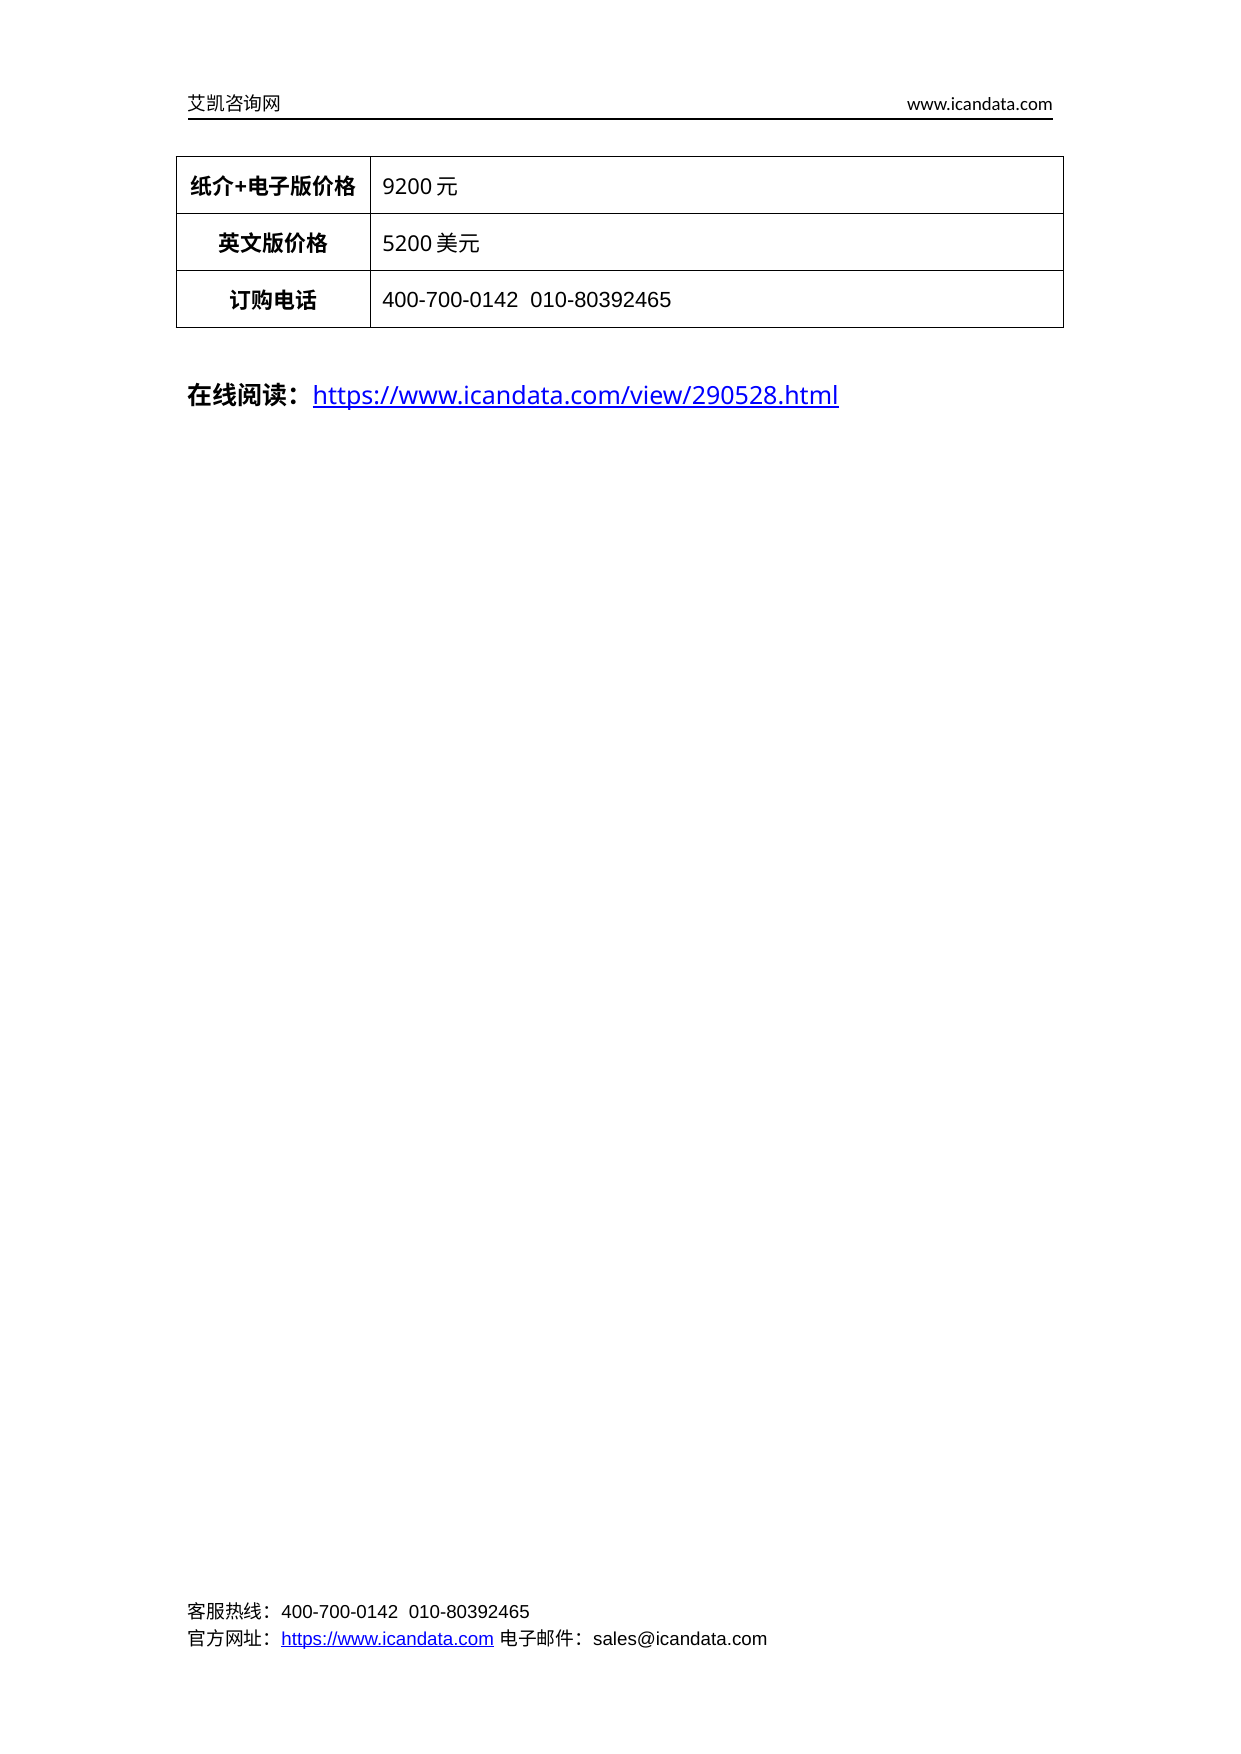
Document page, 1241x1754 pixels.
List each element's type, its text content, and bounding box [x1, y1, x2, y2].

table_cell 纸介+电子版价格 [177, 157, 370, 213]
table_cell 英文版价格 [177, 214, 370, 270]
table_cell 400-700-0142 010-80392465 [371, 271, 1063, 327]
text 在线阅读：https://www.icandata.com/view/290528.html [187, 361, 1053, 426]
table_cell 9200元 [371, 157, 1063, 213]
table_cell 5200美元 [371, 214, 1063, 270]
table_cell 订购电话 [177, 271, 370, 327]
